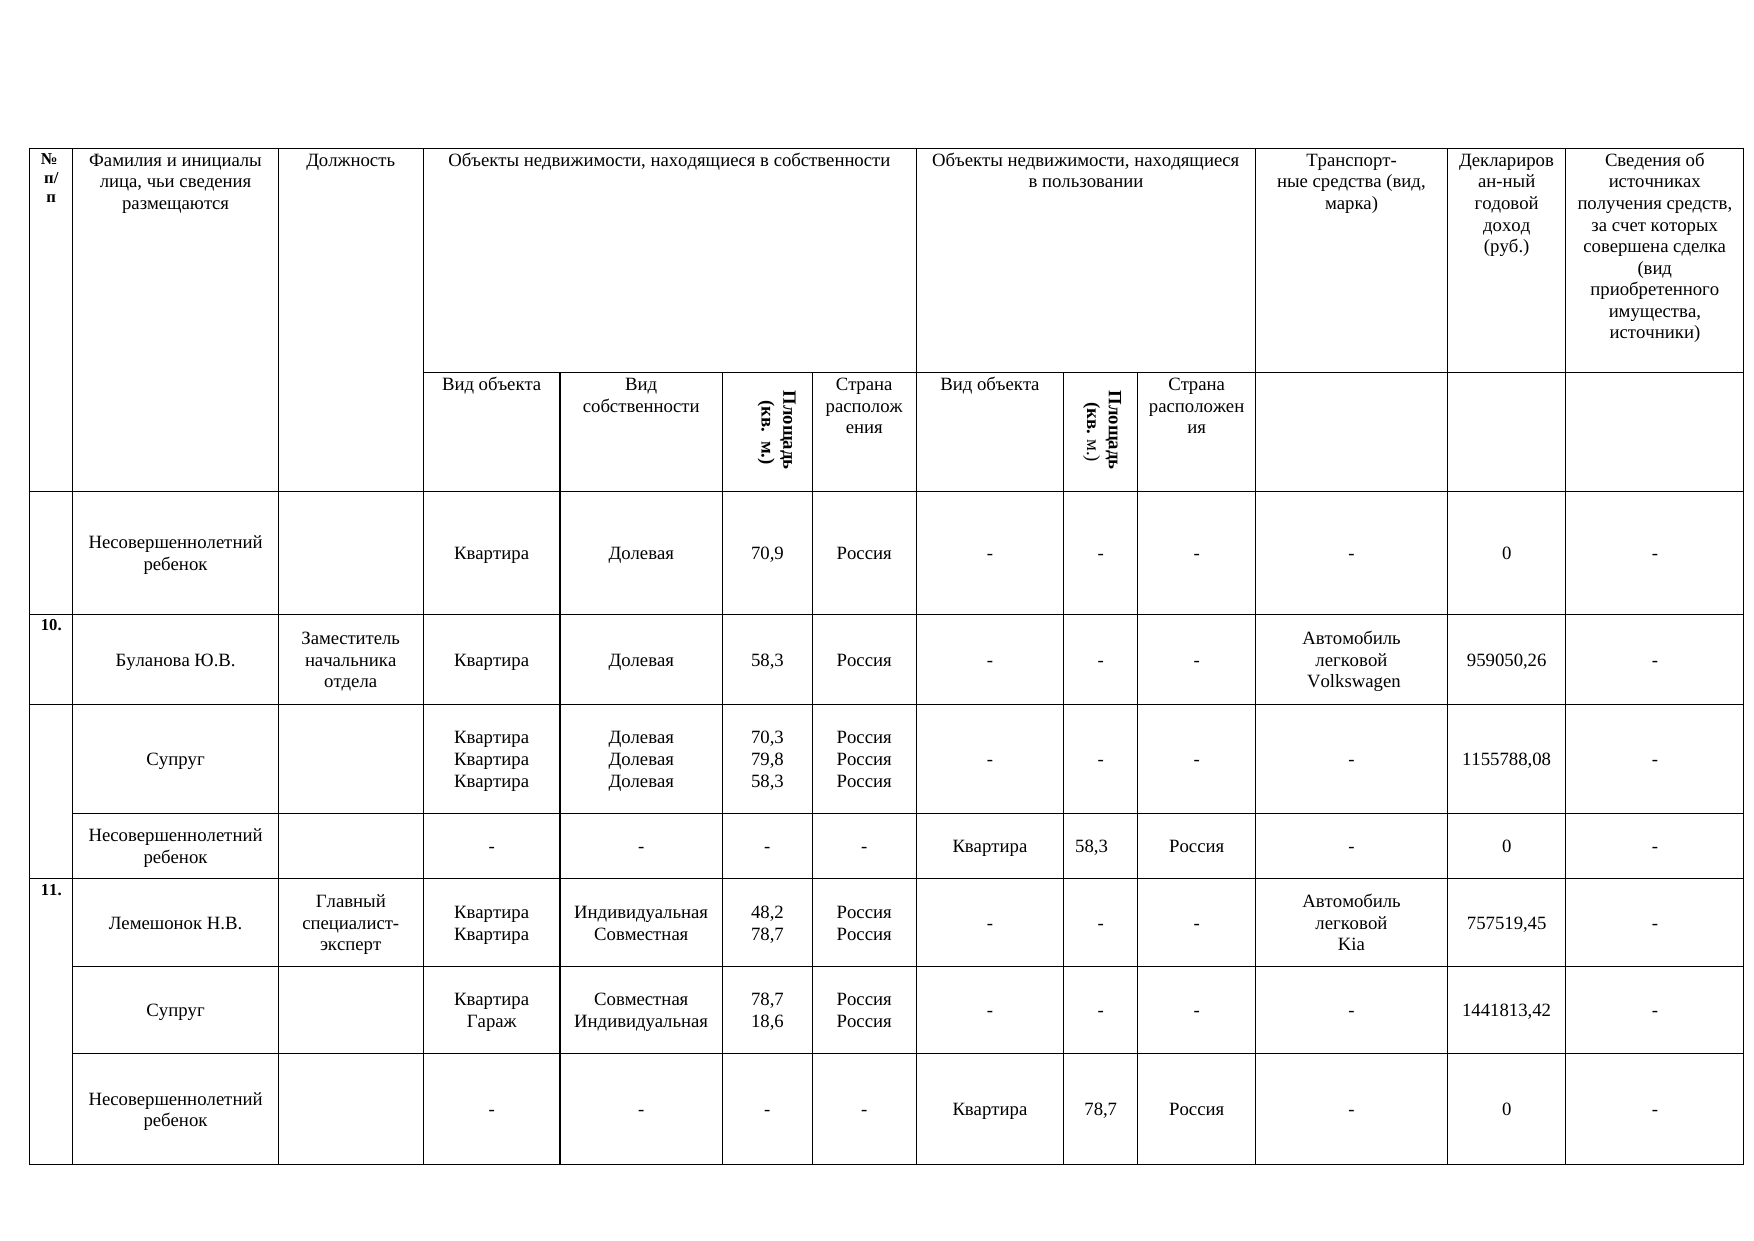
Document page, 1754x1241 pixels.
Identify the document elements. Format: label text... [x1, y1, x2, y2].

table_cell Индивидуальная Совместная [561, 879, 722, 966]
table_cell 70,9 [723, 492, 812, 614]
table_cell - [723, 1054, 812, 1164]
table_cell Супруг [73, 705, 278, 813]
table_cell [279, 492, 423, 614]
table_cell Несовершеннолетний ребенок [73, 492, 278, 614]
table_cell Вид объекта [424, 373, 559, 491]
table_cell - [1064, 705, 1137, 813]
table_cell - [917, 615, 1063, 704]
table_cell [1256, 373, 1447, 491]
table_cell - [1566, 967, 1743, 1053]
table_cell - [1138, 492, 1255, 614]
table_cell - [561, 1054, 722, 1164]
table_cell Автомобиль легковой Volkswagen [1256, 615, 1447, 704]
table_cell [1566, 373, 1743, 491]
table_cell Квартира [424, 492, 559, 614]
table_cell - [813, 1054, 916, 1164]
table_cell Совместная Индивидуальная [561, 967, 722, 1053]
table_cell - [917, 967, 1063, 1053]
table_cell Площадь (кв. м.) [723, 373, 812, 491]
table_cell [279, 1054, 423, 1164]
table_cell Долевая [561, 615, 722, 704]
table_cell - [1064, 615, 1137, 704]
table_cell 78,7 [1064, 1054, 1137, 1164]
table_cell Буланова Ю.В. [73, 615, 278, 704]
table_cell 10. [30, 615, 72, 704]
table_cell 959050,26 [1448, 615, 1565, 704]
table_cell 0 [1448, 492, 1565, 614]
table_cell Страна расположения [813, 373, 916, 491]
table_cell [279, 705, 423, 813]
table_cell [279, 814, 423, 878]
table_cell 58,3 [723, 615, 812, 704]
table_cell Квартира Квартира Квартира [424, 705, 559, 813]
table_cell - [1138, 967, 1255, 1053]
table_cell - [1566, 879, 1743, 966]
table_cell - [424, 1054, 559, 1164]
table_cell 0 [1448, 1054, 1565, 1164]
table_cell Россия [1138, 814, 1255, 878]
table_cell 11. [30, 879, 72, 1164]
table_cell Супруг [73, 967, 278, 1053]
table_cell - [1064, 879, 1137, 966]
table_cell 70,3 79,8 58,3 [723, 705, 812, 813]
table_cell Заместитель начальника отдела [279, 615, 423, 704]
table_cell 757519,45 [1448, 879, 1565, 966]
table_cell - [723, 814, 812, 878]
table_header Фамилия и инициалы лица, чьи сведения размещаются [73, 149, 278, 491]
table_cell - [1138, 705, 1255, 813]
table_cell Россия Россия [813, 879, 916, 966]
table_cell Страна расположения [1138, 373, 1255, 491]
table_cell Несовершеннолетний ребенок [73, 814, 278, 878]
table_header Должность [279, 149, 423, 491]
table_cell Долевая [561, 492, 722, 614]
table_cell - [1566, 814, 1743, 878]
table_header Объекты недвижимости, находящиеся в пользовании [917, 149, 1255, 372]
table_cell - [1256, 492, 1447, 614]
table_cell - [1064, 967, 1137, 1053]
table_cell [1448, 373, 1565, 491]
table_cell 48,2 78,7 [723, 879, 812, 966]
table_cell [279, 967, 423, 1053]
table_cell Россия Россия [813, 967, 916, 1053]
table_cell Автомобиль легковой Kia [1256, 879, 1447, 966]
table_cell 1441813,42 [1448, 967, 1565, 1053]
table_cell 78,7 18,6 [723, 967, 812, 1053]
table_cell Площадь (кв. м.) [1064, 373, 1137, 491]
table_cell - [1566, 705, 1743, 813]
table_cell Россия [813, 615, 916, 704]
table_cell - [1138, 615, 1255, 704]
table_cell Лемешонок Н.В. [73, 879, 278, 966]
table_cell Квартира Гараж [424, 967, 559, 1053]
table_cell - [917, 879, 1063, 966]
table_header Декларирован-ный годовой доход (руб.) [1448, 149, 1565, 372]
table_cell [30, 705, 72, 878]
table_cell 0 [1448, 814, 1565, 878]
table_cell - [1256, 967, 1447, 1053]
table_cell - [424, 814, 559, 878]
table_cell - [1256, 814, 1447, 878]
table_cell Квартира [424, 615, 559, 704]
table_cell 58,3 [1064, 814, 1137, 878]
table_cell Долевая Долевая Долевая [561, 705, 722, 813]
table_cell - [813, 814, 916, 878]
table_cell - [1064, 492, 1137, 614]
table_cell Россия Россия Россия [813, 705, 916, 813]
table_cell - [1138, 879, 1255, 966]
table_cell Главный специалист-эксперт [279, 879, 423, 966]
table_cell Вид объекта [917, 373, 1063, 491]
table_cell Россия [1138, 1054, 1255, 1164]
table_cell Квартира [917, 814, 1063, 878]
table_cell - [1566, 615, 1743, 704]
table_cell - [917, 492, 1063, 614]
table_cell - [561, 814, 722, 878]
table_header Сведения об источниках получения средств, за счет которых совершена сделка (вид приобретенного имущества, источники) [1566, 149, 1743, 372]
table_cell Несовершеннолетний ребенок [73, 1054, 278, 1164]
table_header Объекты недвижимости, находящиеся в собственности [424, 149, 916, 372]
table_cell - [1256, 1054, 1447, 1164]
table_cell - [1566, 1054, 1743, 1164]
table_cell Россия [813, 492, 916, 614]
table_cell Квартира [917, 1054, 1063, 1164]
table_cell - [1566, 492, 1743, 614]
table_cell Квартира Квартира [424, 879, 559, 966]
table_cell - [917, 705, 1063, 813]
table_cell - [1256, 705, 1447, 813]
table_header Транспорт- ные средства (вид, марка) [1256, 149, 1447, 372]
table_cell Вид собственности [561, 373, 722, 491]
table_cell 1155788,08 [1448, 705, 1565, 813]
table_header № п/п [30, 149, 72, 491]
